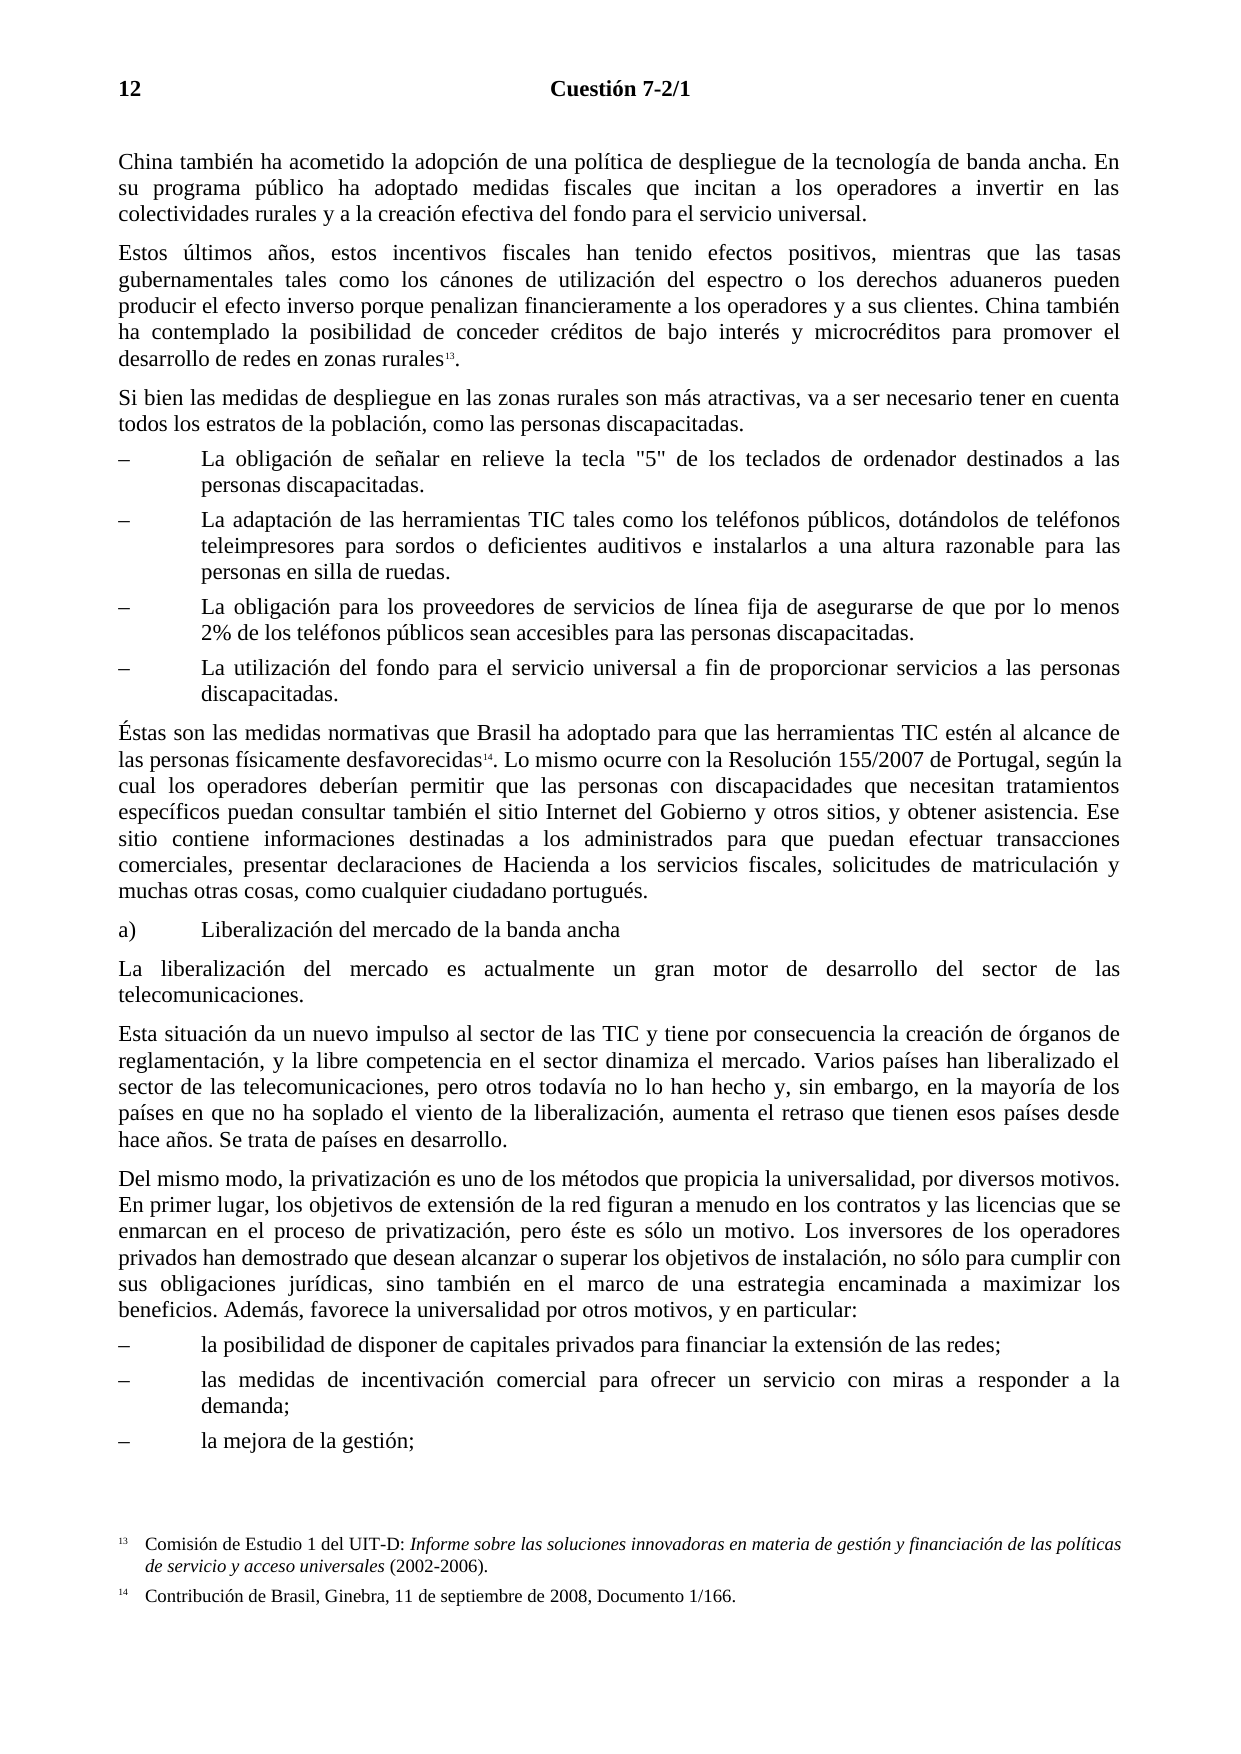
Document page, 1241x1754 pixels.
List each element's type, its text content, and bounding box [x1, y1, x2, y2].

text – La obligación de señalar en relieve la tecla "5" de los teclados de ordenador destinados a las personas discapacitadas. [118, 444, 1122, 497]
text Si bien las medidas de despliegue en las zonas rurales son más atractivas, va a ser necesario tener en cuenta todos los estratos de la población, como las personas discapacitadas. [118, 383, 1122, 436]
text Éstas son las medidas normativas que Brasil ha adoptado para que las herramientas TIC estén al alcance de las personas físicamente desfavorecidas. Lo mismo ocurre con la Resolución 155/2007 de Portugal, según la cual los operadores deberían permitir que las personas con discapacidades que necesitan tratamientos específicos puedan consultar también el sitio Internet del Gobierno y otros sitios, y obtener asistencia. Ese sitio contiene informaciones destinadas a los administrados para que puedan efectuar transacciones comerciales, presentar declaraciones de Hacienda a los servicios fiscales, solicitudes de matriculación y muchas otras cosas, como cualquier ciudadano portugués. [118, 719, 1122, 904]
text Del mismo modo, la privatización es uno de los métodos que propicia la universalidad, por diversos motivos. En primer lugar, los objetivos de extensión de la red figuran a menudo en los contratos y las licencias que se enmarcan en el proceso de privatización, pero éste es sólo un motivo. Los inversores de los operadores privados han demostrado que desean alcanzar o superar los objetivos de instalación, no sólo para cumplir con sus obligaciones jurídicas, sino también en el marco de una estrategia encaminada a maximizar los beneficios. Además, favorece la universalidad por otros motivos, y en particular: [118, 1164, 1122, 1323]
text – La obligación para los proveedores de servicios de línea fija de asegurarse de que por lo menos 2% de los teléfonos públicos sean accesibles para las personas discapacitadas. [118, 593, 1122, 646]
text – la mejora de la gestión; [118, 1427, 1122, 1453]
text a) Liberalización del mercado de la banda ancha [118, 916, 1122, 943]
text Esta situación da un nuevo impulso al sector de las TIC y tiene por consecuencia la creación de órganos de reglamentación, y la libre competencia en el sector dinamiza el mercado. Varios países han liberalizado el sector de las telecomunicaciones, pero otros todavía no lo han hecho y, sin embargo, en la mayoría de los países en que no ha soplado el viento de la liberalización, aumenta el retraso que tienen esos países desde hace años. Se trata de países en desarrollo. [118, 1020, 1122, 1152]
text – La adaptación de las herramientas TIC tales como los teléfonos públicos, dotándolos de teléfonos teleimpresores para sordos o deficientes auditivos e instalarlos a una altura razonable para las personas en silla de ruedas. [118, 506, 1122, 585]
text – la posibilidad de disponer de capitales privados para financiar la extensión de las redes; [118, 1331, 1122, 1357]
text – La utilización del fondo para el servicio universal a fin de proporcionar servicios a las personas discapacitadas. [118, 654, 1122, 707]
text – las medidas de incentivación comercial para ofrecer un servicio con miras a responder a la demanda; [118, 1366, 1122, 1418]
text La liberalización del mercado es actualmente un gran motor de desarrollo del sector de las telecomunicaciones. [118, 955, 1122, 1008]
text Estos últimos años, estos incentivos fiscales han tenido efectos positivos, mientras que las tasas gubernamentales tales como los cánones de utilización del espectro o los derechos aduaneros pueden producir el efecto inverso porque penalizan financieramente a los operadores y a sus clientes. China también ha contemplado la posibilidad de conceder créditos de bajo interés y microcréditos para promover el desarrollo de redes en zonas rurales. [118, 239, 1122, 371]
text China también ha acometido la adopción de una política de despliegue de la tecnología de banda ancha. En su programa público ha adoptado medidas fiscales que incitan a los operadores a invertir en las colectividades rurales y a la creación efectiva del fondo para el servicio universal. [118, 148, 1122, 227]
